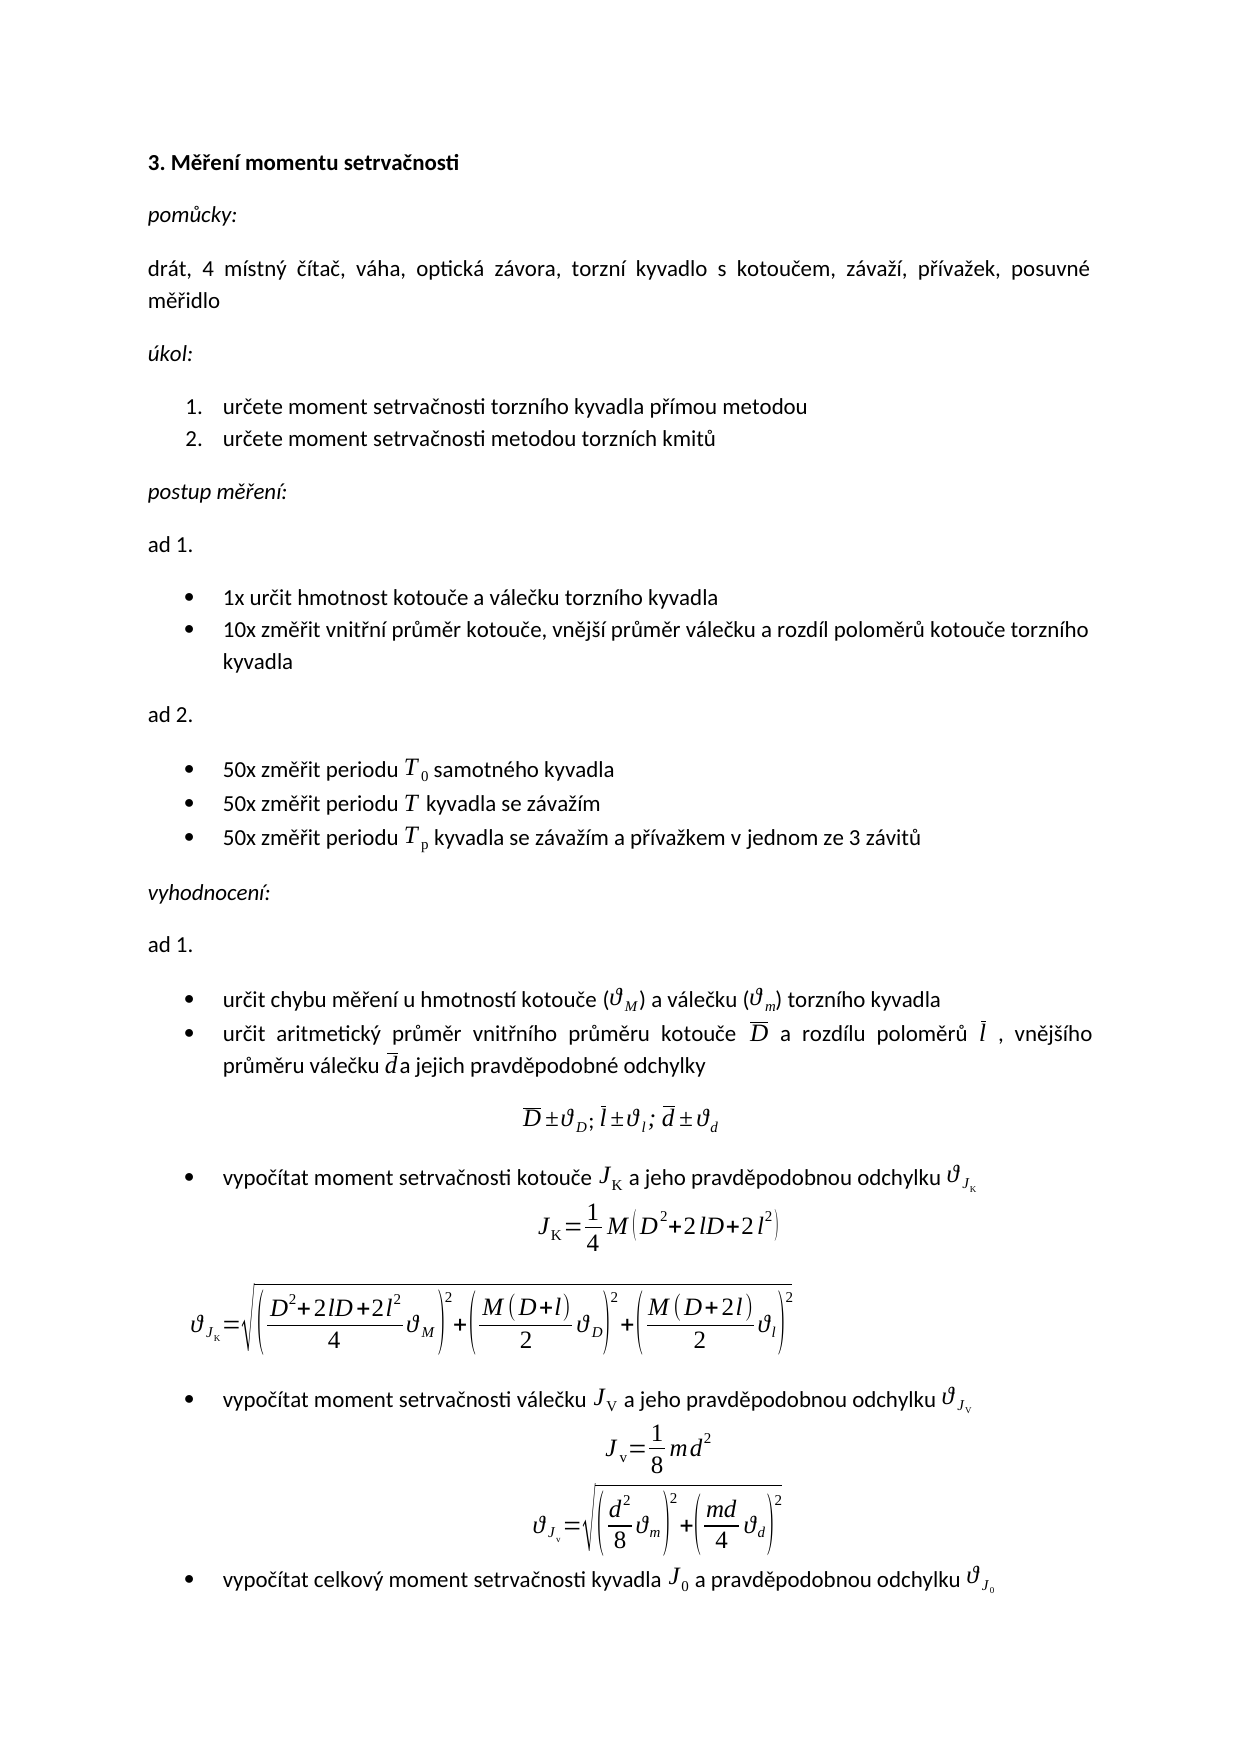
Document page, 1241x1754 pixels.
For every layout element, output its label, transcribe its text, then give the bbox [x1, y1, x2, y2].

list vypočítat celkový moment setrvačnosti kyvadla a pravděpodobnou odchylku [185, 1562, 1093, 1596]
list 50x změřit periodu kyvadla se závažím [185, 789, 1093, 817]
text vyhodnocení: [148, 878, 1093, 906]
list 10x změřit vnitřní průměr kotouče, vnější průměr válečku a rozdíl poloměrů kotouče torzního kyvadla [185, 615, 1093, 676]
list určit aritmetický průměr vnitřního průměru kotouče a rozdílu poloměrů , vnějšího průměru válečku a jejich pravděpodobné odchylky [185, 1019, 1093, 1079]
text úkol: [148, 339, 1093, 367]
list 50x změřit periodu samotného kyvadla [185, 753, 1093, 785]
text drát, 4 místný čítač, váha, optická závora, torzní kyvadlo s kotoučem, závaží, přívažek, posuvné měřidlo [148, 254, 1093, 314]
text ad 1. [148, 530, 1093, 558]
list 50x změřit periodu kyvadla se závažím a přívažkem v jednom ze 3 závitů [185, 821, 1093, 853]
text ad 1. [148, 931, 1093, 959]
list určete moment setrvačnosti metodou torzních kmitů [185, 424, 1093, 452]
text pomůcky: [148, 201, 1093, 229]
list 1x určit hmotnost kotouče a válečku torzního kyvadla [185, 583, 1093, 611]
list určete moment setrvačnosti torzního kyvadla přímou metodou [185, 392, 1093, 420]
text postup měření: [148, 477, 1093, 505]
list určit chybu měření u hmotností kotouče () a válečku () torzního kyvadla [185, 984, 1093, 1015]
text ad 2. [148, 701, 1093, 728]
text 3. Měření momentu setrvačnosti [148, 148, 1093, 176]
text ; [148, 1104, 1093, 1136]
list vypočítat moment setrvačnosti válečku a jeho pravděpodobnou odchylku [185, 1382, 1093, 1416]
list vypočítat moment setrvačnosti kotouče a jeho pravděpodobnou odchylku [185, 1161, 1093, 1194]
